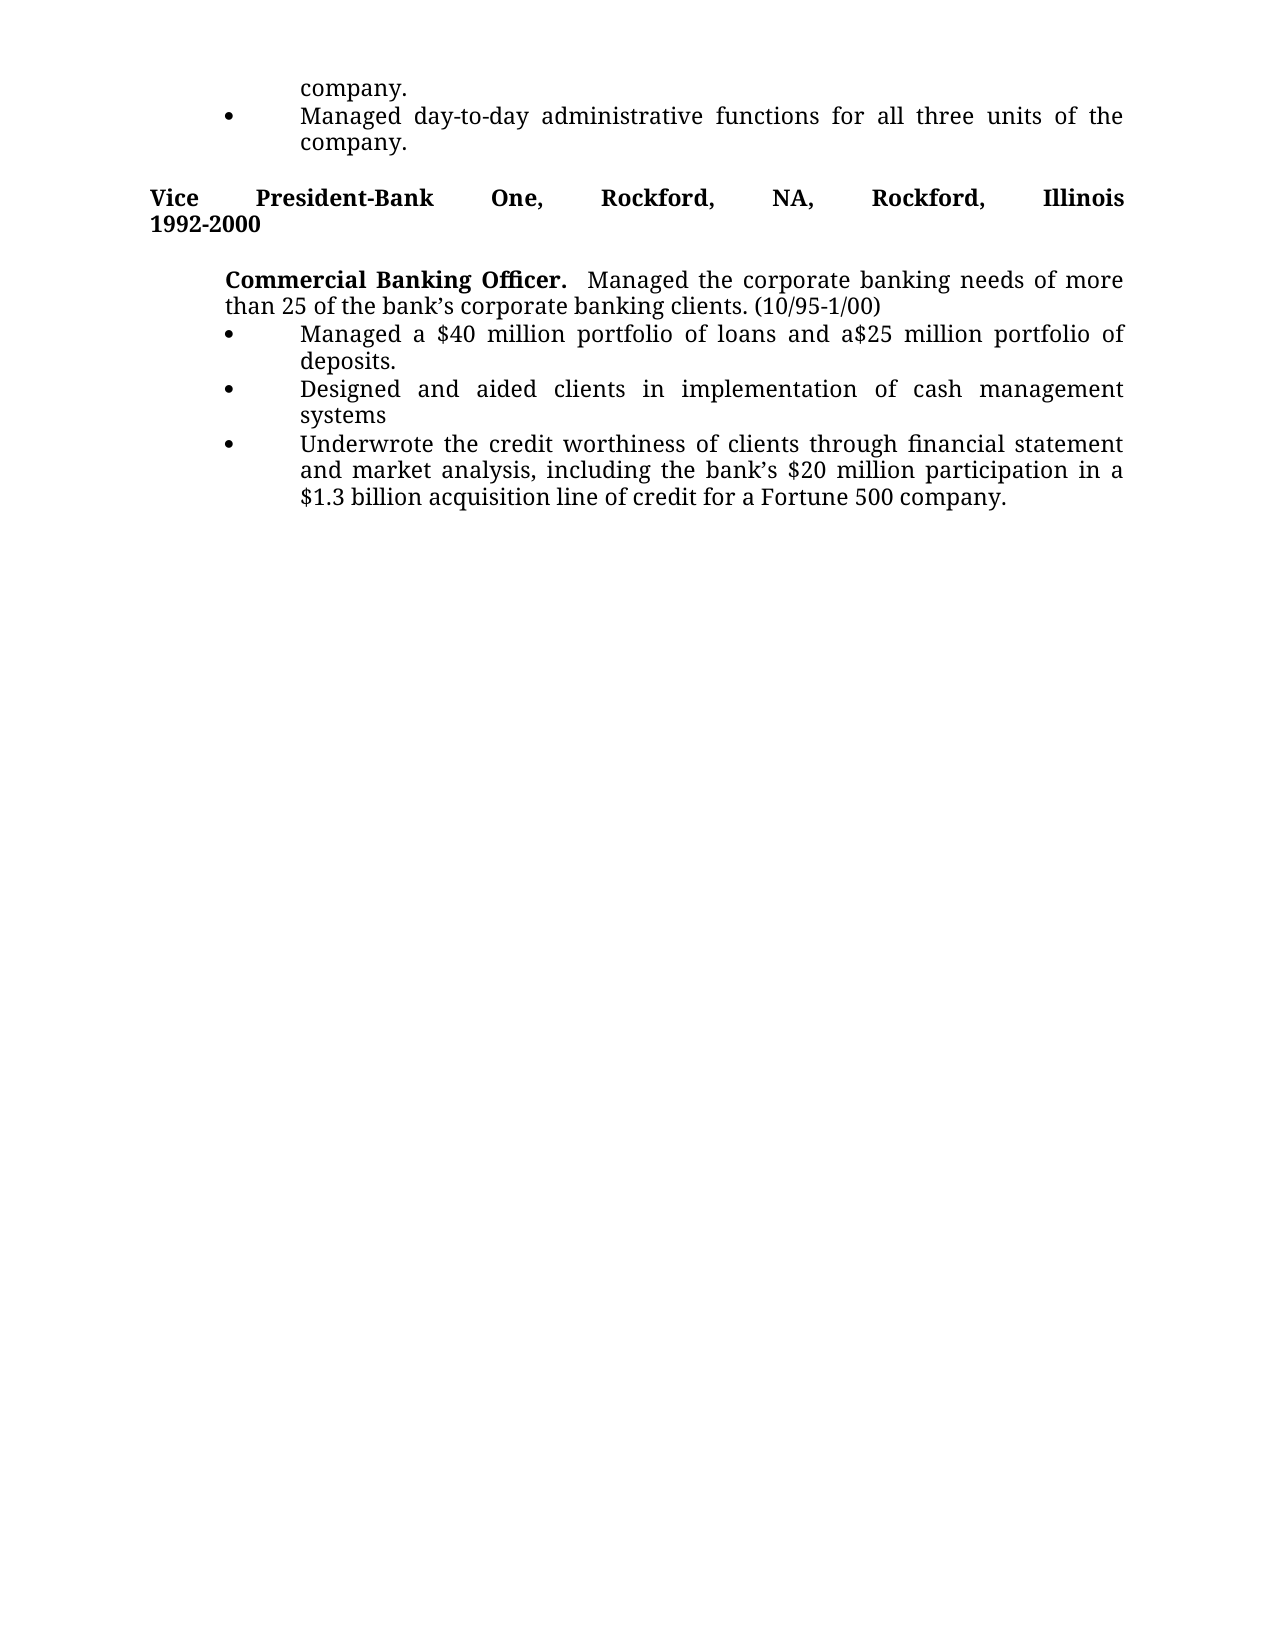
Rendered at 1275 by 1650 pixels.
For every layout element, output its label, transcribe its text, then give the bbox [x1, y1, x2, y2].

list Underwrote the credit worthiness of clients through financial statement and market analysis, including the bank’s $20 million participation in a $1.3 billion acquisition line of credit for a Fortune 500 company. [225, 430, 1125, 512]
list Managed a $40 million portfolio of loans and a$25 million portfolio of deposits. [225, 321, 1125, 376]
text Commercial Banking Officer. Managed the corporate banking needs of more than 25 of the bank’s corporate banking clients. (10/95-1/00) [225, 266, 1125, 321]
list Managed day-to-day administrative functions for all three units of the company. [225, 102, 1125, 157]
list Designed and aided clients in implementation of cash management systems [225, 376, 1125, 430]
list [225, 75, 1125, 102]
text Vice President-Bank One, , NA, 1992-2000 [150, 184, 1125, 239]
